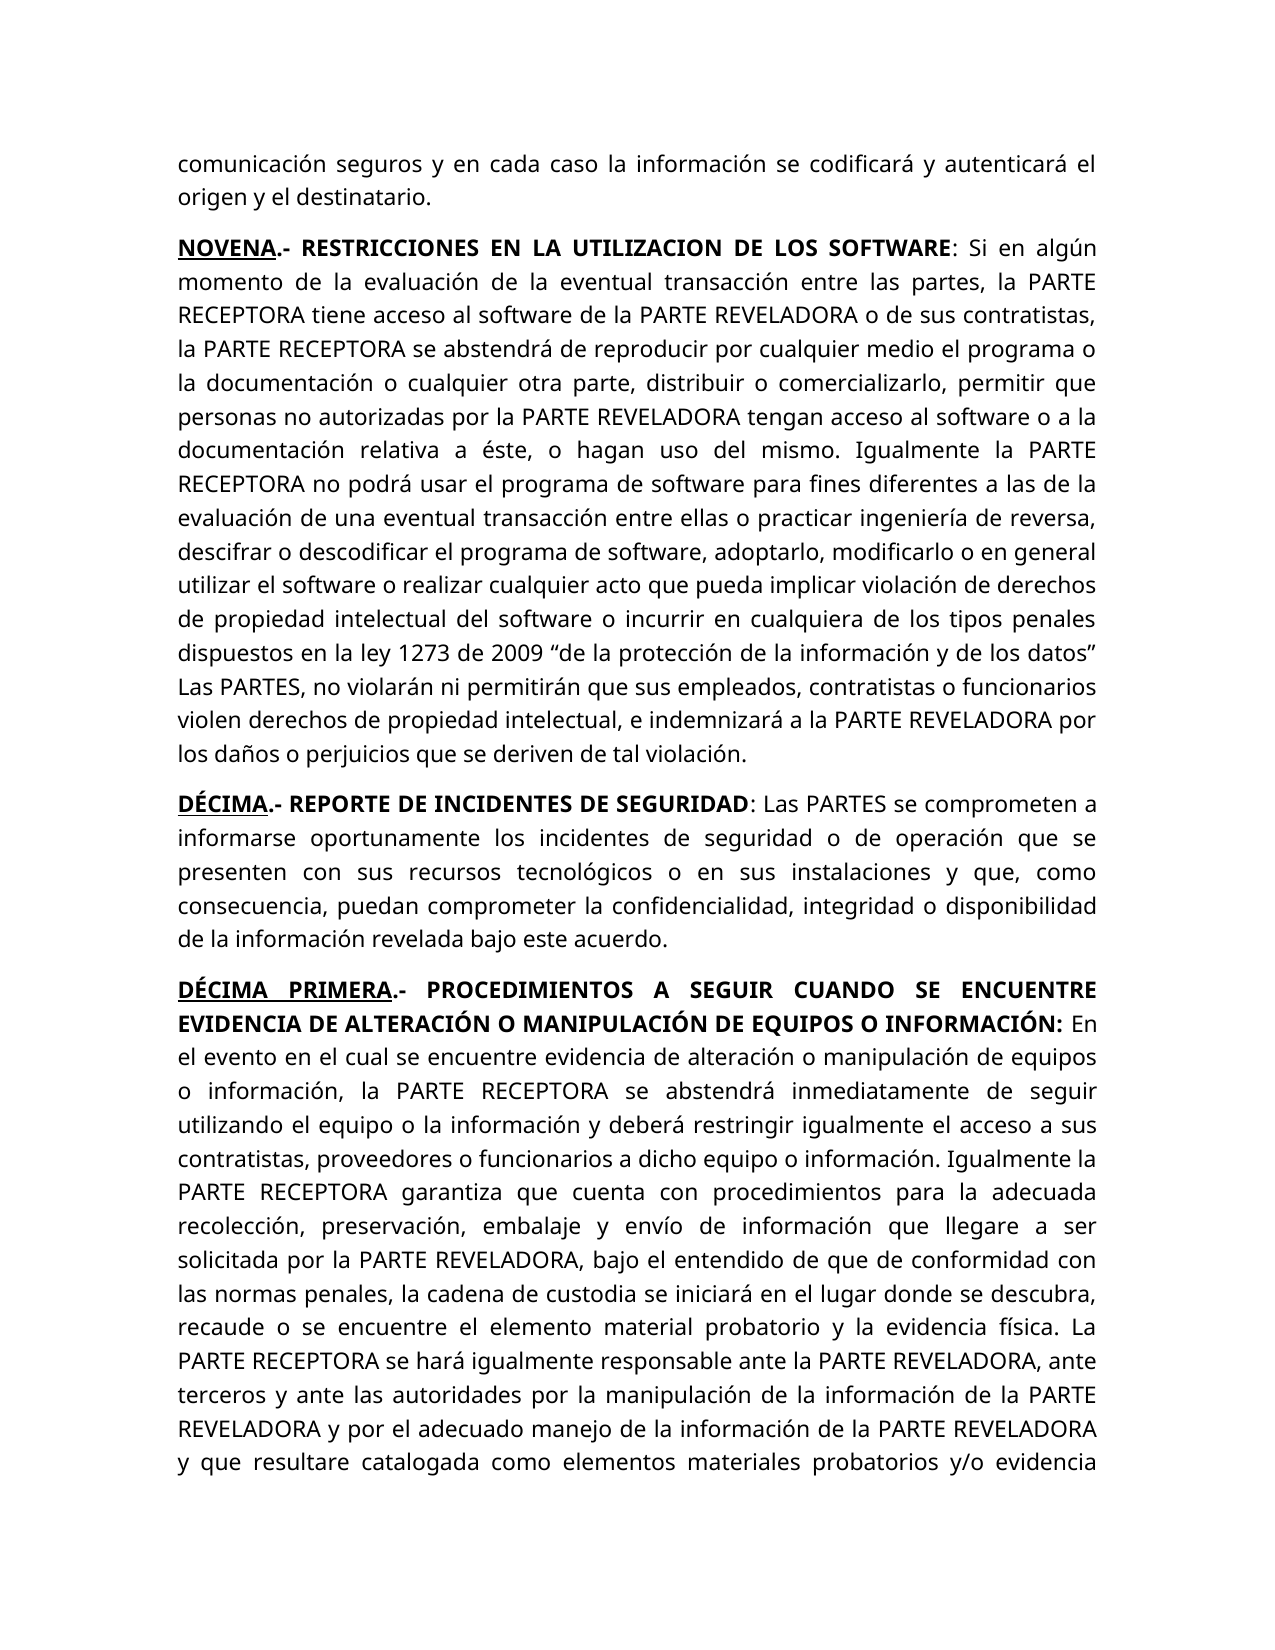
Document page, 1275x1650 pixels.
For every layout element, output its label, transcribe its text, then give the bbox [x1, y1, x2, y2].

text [177, 148, 1098, 213]
text DÉCIMA.- REPORTE DE INCIDENTES DE SEGURIDAD: Las PARTES se comprometen a informarse oportunamente los incidentes de seguridad o de operación que se presenten con sus recursos tecnológicos o en sus instalaciones y que, como consecuencia, puedan comprometer la confidencialidad, integridad o disponibilidad de la información revelada bajo este acuerdo. [177, 788, 1098, 955]
text NOVENA.- RESTRICCIONES EN LA UTILIZACION DE LOS SOFTWARE: Si en algún momento de la evaluación de la eventual transacción entre las partes, la PARTE RECEPTORA tiene acceso al software de la PARTE REVELADORA o de sus contratistas, la PARTE RECEPTORA se abstendrá de reproducir por cualquier medio el programa o la documentación o cualquier otra parte, distribuir o comercializarlo, permitir que personas no autorizadas por la PARTE REVELADORA tengan acceso al software o a la documentación relativa a éste, o hagan uso del mismo. Igualmente la PARTE RECEPTORA no podrá usar el programa de software para fines diferentes a las de la evaluación de una eventual transacción entre ellas o practicar ingeniería de reversa, descifrar o descodificar el programa de software, adoptarlo, modificarlo o en general utilizar el software o realizar cualquier acto que pueda implicar violación de derechos de propiedad intelectual del software o incurrir en cualquiera de los tipos penales dispuestos en la ley 1273 de 2009 “de la protección de la información y de los datos” Las PARTES, no violarán ni permitirán que sus empleados, contratistas o funcionarios violen derechos de propiedad intelectual, e indemnizará a la PARTE REVELADORA por los daños o perjuicios que se deriven de tal violación. [177, 232, 1097, 769]
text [177, 974, 1098, 1478]
